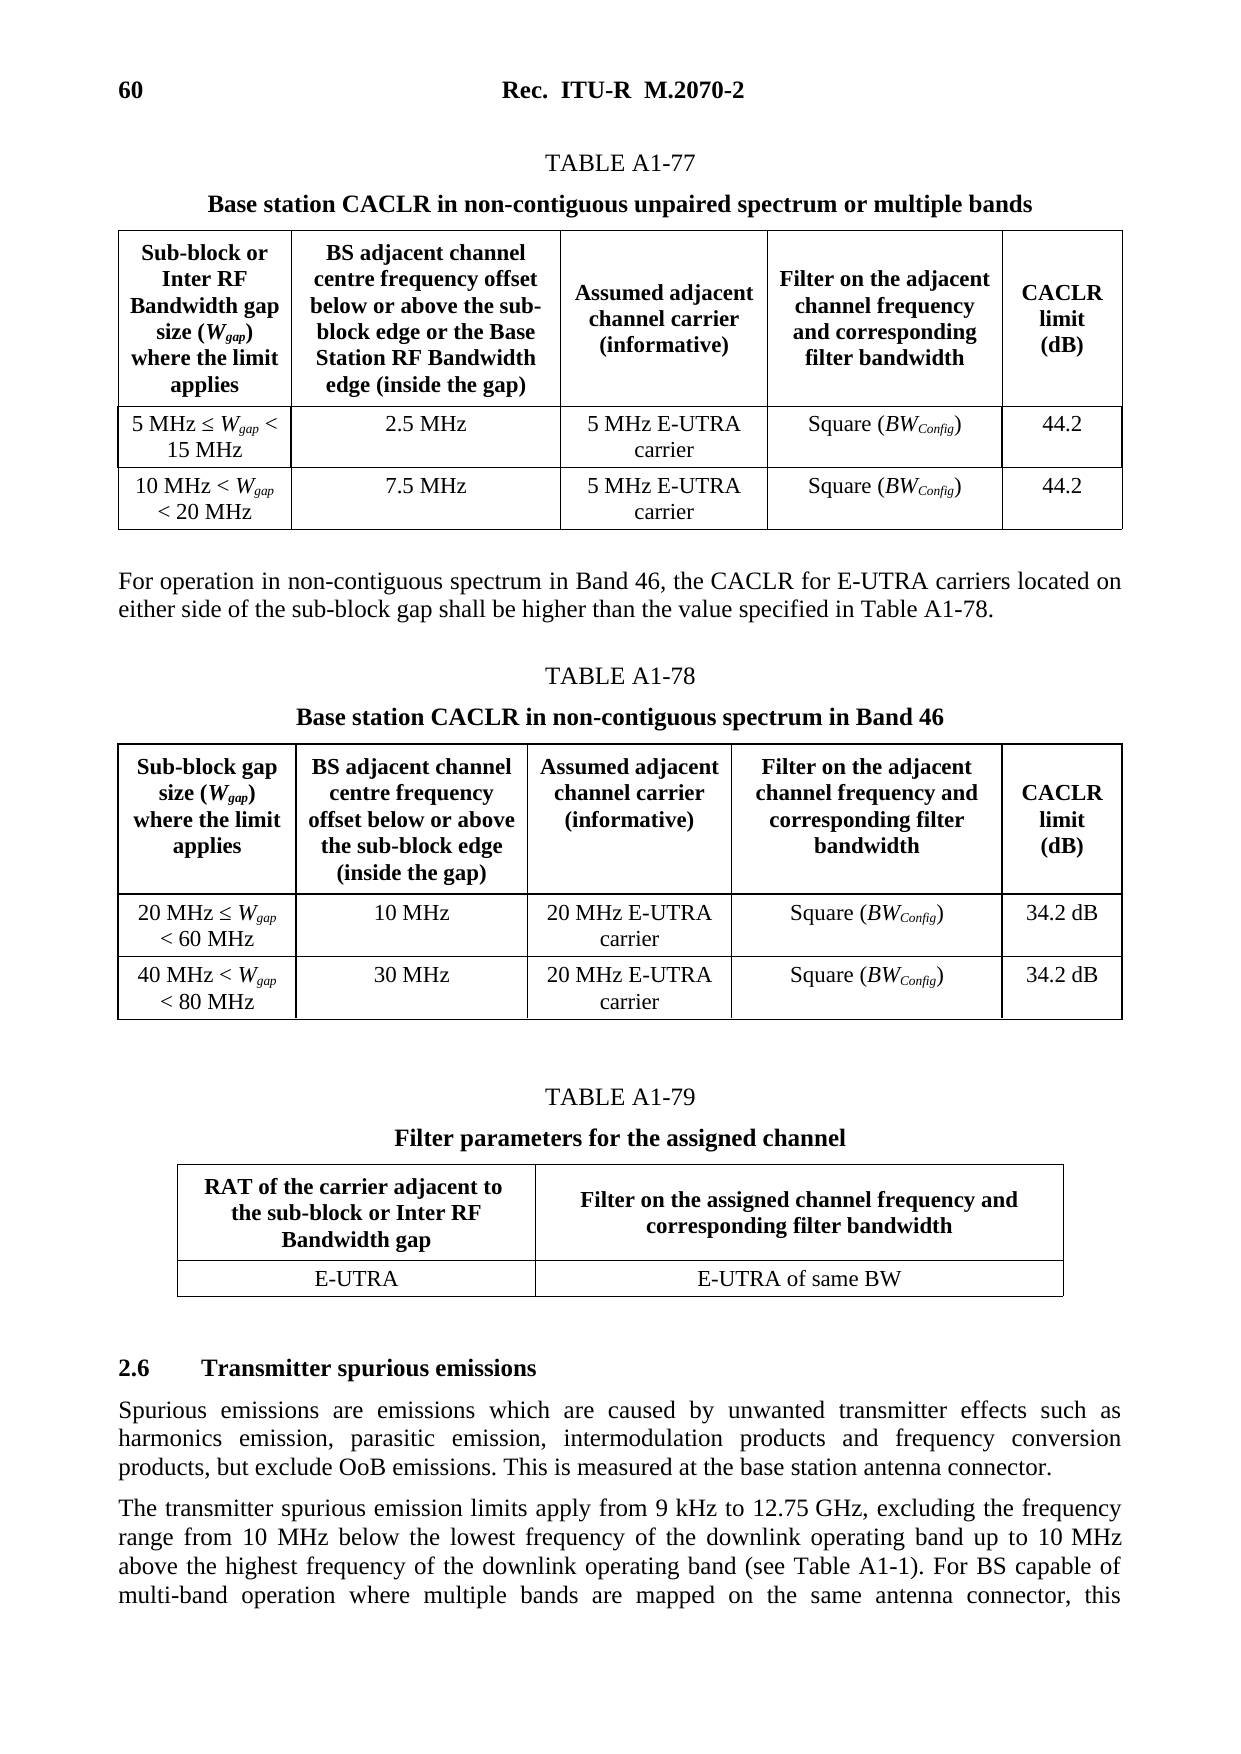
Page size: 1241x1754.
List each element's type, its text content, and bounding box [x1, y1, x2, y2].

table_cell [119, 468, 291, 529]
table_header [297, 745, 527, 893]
title Base station CACLR in non-contiguous unpaired spectrum or multiple bands [118, 189, 1122, 218]
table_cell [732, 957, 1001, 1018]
subtitle 2.6 Transmitter spurious emissions [118, 1353, 1122, 1382]
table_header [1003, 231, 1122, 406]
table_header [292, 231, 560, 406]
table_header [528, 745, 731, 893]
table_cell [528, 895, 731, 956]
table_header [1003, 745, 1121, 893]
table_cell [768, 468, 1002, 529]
text For operation in non-contiguous spectrum in Band 46, the CACLR for E-UTRA carriers located on either side of the sub-block gap shall be higher than the value specified in Table A1-78. [118, 566, 1122, 623]
text TABLE A1-78 [118, 661, 1122, 689]
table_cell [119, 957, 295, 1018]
text Spurious emissions are emissions which are caused by unwanted transmitter effects such as harmonics emission, parasitic emission, intermodulation products and frequency conversion products, but exclude OoB emissions. This is measured at the base station antenna connector. [118, 1395, 1122, 1481]
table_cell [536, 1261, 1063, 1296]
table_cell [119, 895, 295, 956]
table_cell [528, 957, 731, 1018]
text TABLE A1-79 [118, 1082, 1122, 1110]
text TABLE A1-77 [118, 148, 1122, 176]
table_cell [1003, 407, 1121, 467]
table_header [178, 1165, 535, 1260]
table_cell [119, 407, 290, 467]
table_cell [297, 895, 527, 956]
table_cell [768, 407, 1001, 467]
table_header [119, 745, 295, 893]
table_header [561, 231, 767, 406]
title Filter parameters for the assigned channel [118, 1123, 1122, 1152]
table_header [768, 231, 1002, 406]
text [118, 1493, 1122, 1608]
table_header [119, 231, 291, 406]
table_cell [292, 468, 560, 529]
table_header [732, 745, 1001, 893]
title Base station CACLR in non-contiguous spectrum in Band 46 [118, 702, 1122, 731]
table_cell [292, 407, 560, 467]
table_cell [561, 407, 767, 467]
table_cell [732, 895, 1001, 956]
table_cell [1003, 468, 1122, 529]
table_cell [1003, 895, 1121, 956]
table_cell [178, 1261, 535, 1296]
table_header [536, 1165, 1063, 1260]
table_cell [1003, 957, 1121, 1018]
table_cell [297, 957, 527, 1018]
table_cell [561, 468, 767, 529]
